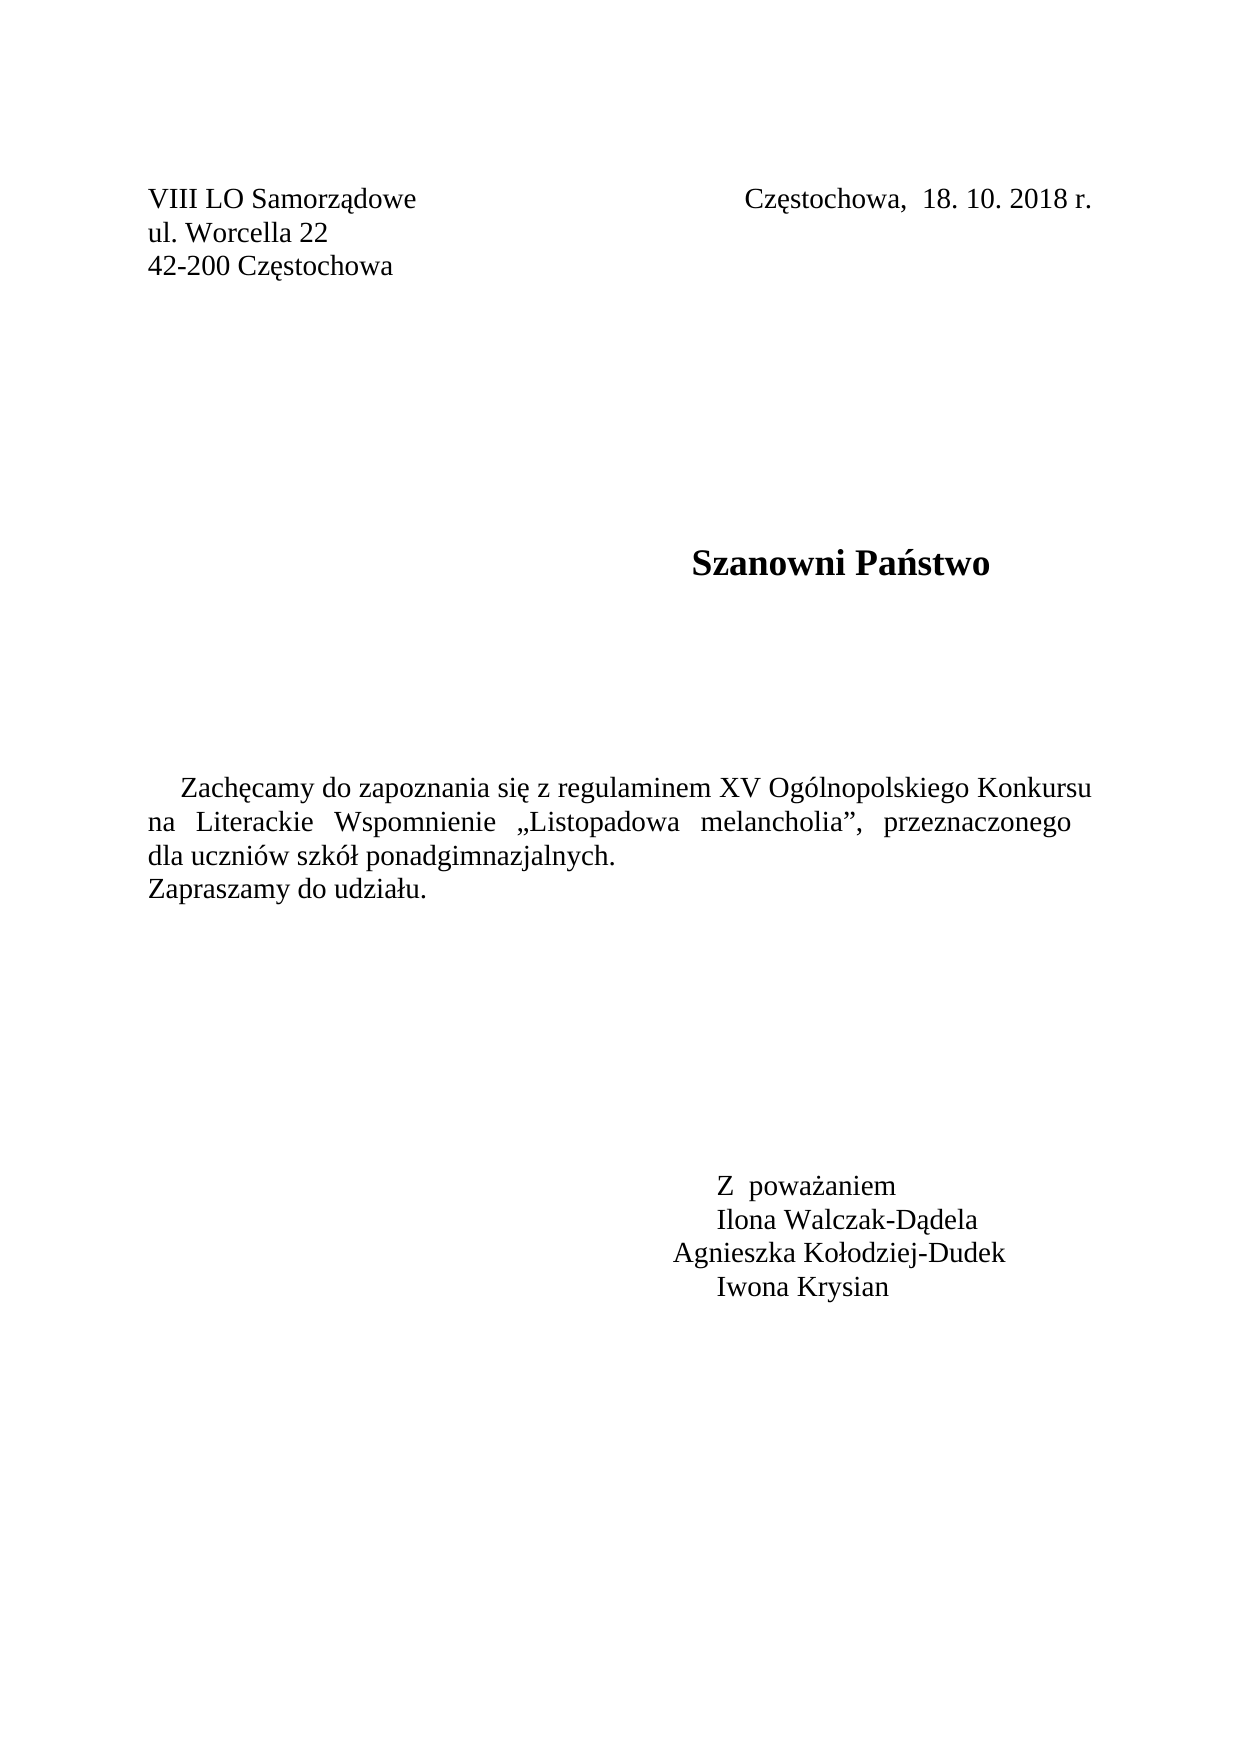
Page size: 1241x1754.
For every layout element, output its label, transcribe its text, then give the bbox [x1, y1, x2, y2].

text Z poważaniem [148, 1168, 1093, 1202]
text ul. Worcella 22 [148, 215, 1093, 248]
text 42-200 Częstochowa [148, 248, 1093, 282]
text Szanowni Państwo [148, 541, 1093, 584]
text VIII LO Samorządowe Częstochowa, 18. 10. 2018 r. [148, 181, 1093, 215]
text Zachęcamy do zapoznania się z regulaminem XV Ogólnopolskiego Konkursu na Literackie Wspomnienie „Listopadowa melancholia”, przeznaczonego dla uczniów szkół ponadgimnazjalnych. [148, 771, 1093, 871]
text Zapraszamy do udziału. [148, 871, 1093, 905]
text Ilona Walczak-Dądela [148, 1202, 1093, 1235]
text Agnieszka Kołodziej-Dudek [148, 1235, 1093, 1269]
text Iwona Krysian [148, 1269, 1093, 1302]
